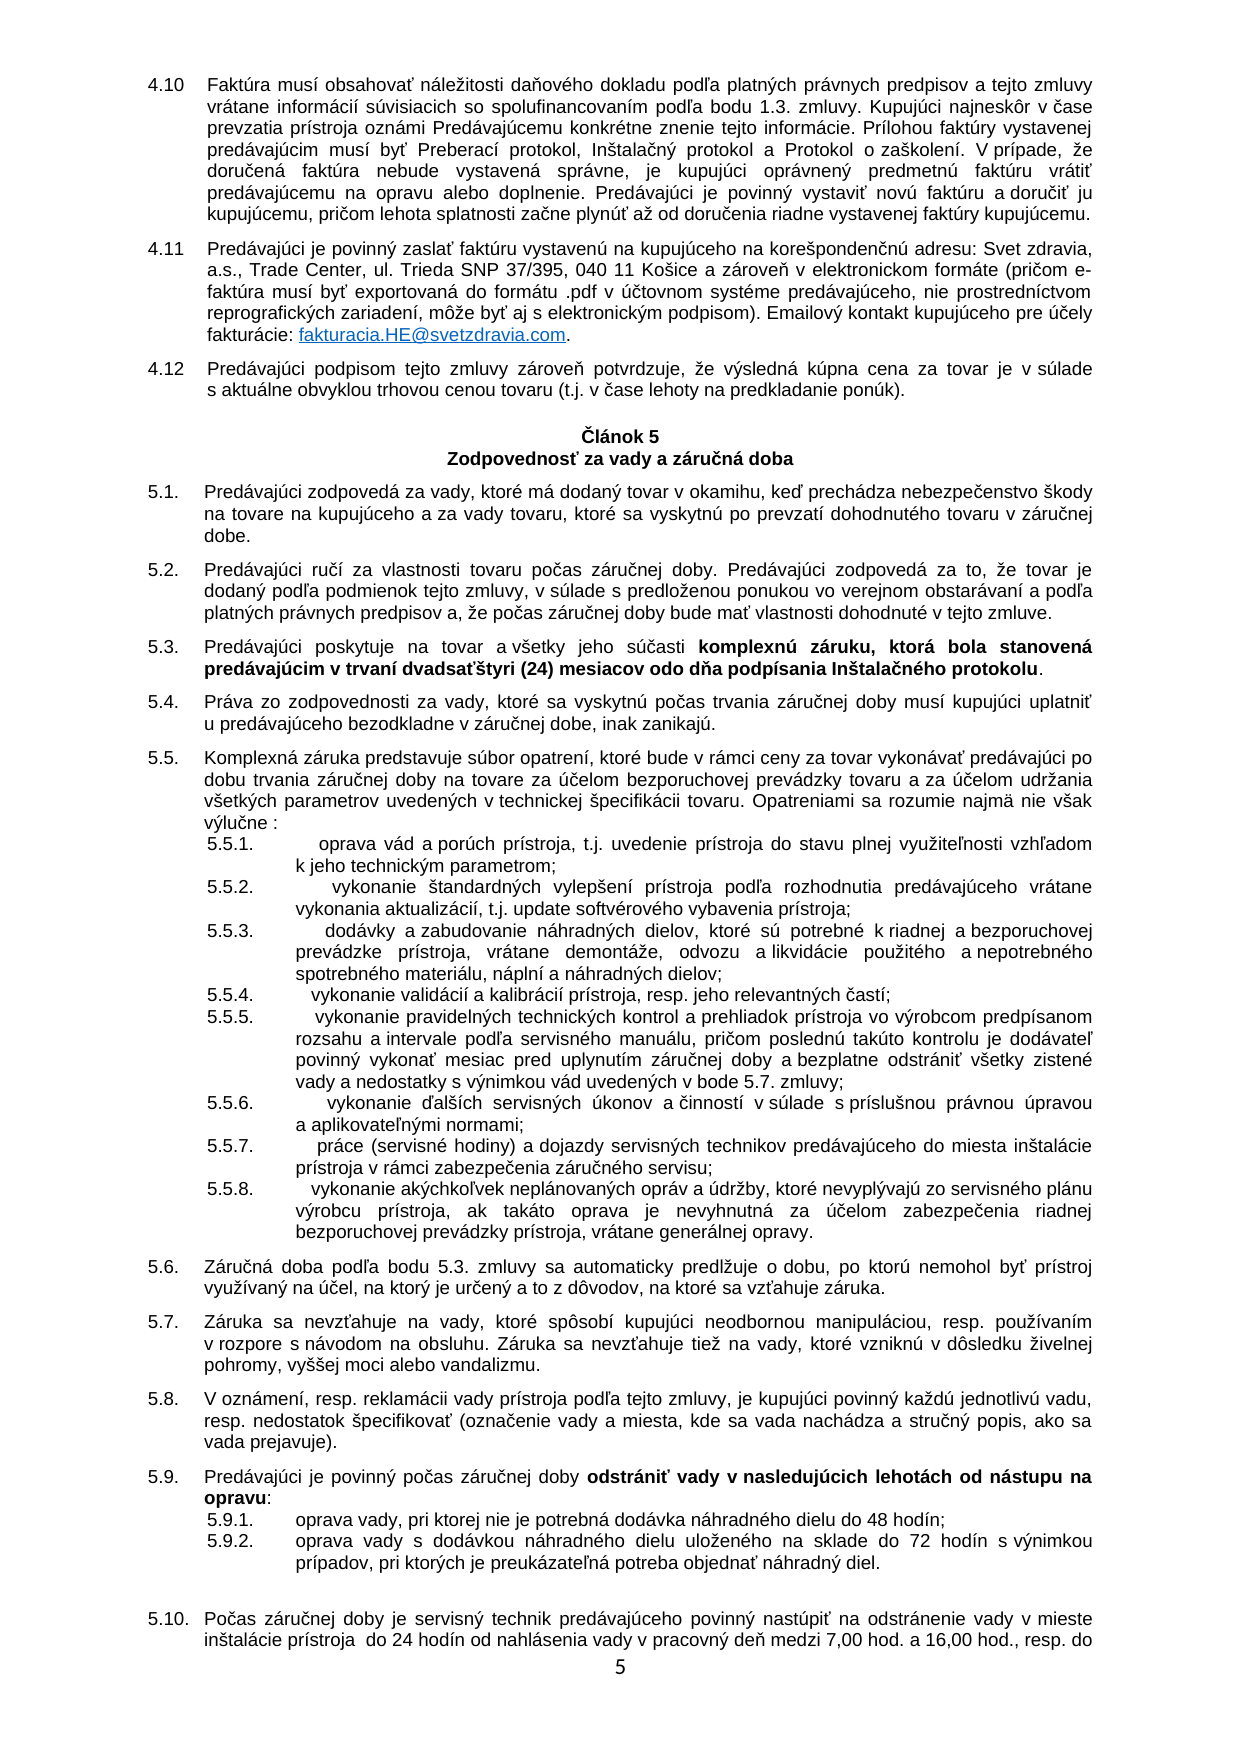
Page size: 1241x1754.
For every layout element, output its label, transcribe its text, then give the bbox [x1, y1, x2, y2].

list vykonanie validácií a kalibrácií prístroja, resp. jeho relevantných častí; [207, 984, 1092, 1006]
list vykonanie štandardných vylepšení prístroja podľa rozhodnutia predávajúceho vrátane vykonania aktualizácií, t.j. update softvérového vybavenia prístroja; [207, 876, 1092, 919]
list vykonanie pravidelných technických kontrol a prehliadok prístroja vo výrobcom predpísanom rozsahu a intervale podľa servisného manuálu, pričom poslednú takúto kontrolu je dodávateľ povinný vykonať mesiac pred uplynutím záručnej doby a bezplatne odstrániť všetky zistené vady a nedostatky s výnimkou vád uvedených v bode 5.7. zmluvy; [207, 1006, 1092, 1092]
list vykonanie ďalších servisných úkonov a činností v súlade s príslušnou právnou úpravou a aplikovateľnými normami; [207, 1092, 1092, 1135]
text Zodpovednosť za vady a záručná doba [148, 447, 1092, 469]
list Práva zo zodpovednosti za vady, ktoré sa vyskytnú počas trvania záručnej doby musí kupujúci uplatniť u predávajúceho bezodkladne v záručnej dobe, inak zanikajú. [148, 691, 1092, 734]
list Záruka sa nevzťahuje na vady, ktoré spôsobí kupujúci neodbornou manipuláciou, resp. používaním v rozpore s návodom na obsluhu. Záruka sa nevzťahuje tiež na vady, ktoré vzniknú v dôsledku živelnej pohromy, vyššej moci alebo vandalizmu. [148, 1311, 1092, 1376]
list Predávajúci je povinný počas záručnej doby odstrániť vady v nasledujúcich lehotách od nástupu na opravu: [148, 1465, 1092, 1508]
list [148, 1607, 1092, 1650]
list Faktúra musí obsahovať náležitosti daňového dokladu podľa platných právnych predpisov a tejto zmluvy vrátane informácií súvisiacich so spolufinancovaním podľa bodu 1.3. zmluvy. Kupujúci najneskôr v čase prevzatia prístroja oznámi Predávajúcemu konkrétne znenie tejto informácie. Prílohou faktúry vystavenej predávajúcim musí byť Preberací protokol, Inštalačný protokol a Protokol o zaškolení. V prípade, že doručená faktúra nebude vystavená správne, je kupujúci oprávnený predmetnú faktúru vrátiť predávajúcemu na opravu alebo doplnenie. Predávajúci je povinný vystaviť novú faktúru a doručiť ju kupujúcemu, pričom lehota splatnosti začne plynúť až od doručenia riadne vystavenej faktúry kupujúcemu. [148, 74, 1092, 225]
list oprava vád a porúch prístroja, t.j. uvedenie prístroja do stavu plnej využiteľnosti vzhľadom k jeho technickým parametrom; [207, 833, 1092, 876]
list Predávajúci poskytuje na tovar a všetky jeho súčasti komplexnú záruku, ktorá bola stanovená predávajúcim v trvaní dvadsaťštyri (24) mesiacov odo dňa podpísania Inštalačného protokolu. [148, 636, 1092, 679]
list Záručná doba podľa bodu 5.3. zmluvy sa automaticky predlžuje o dobu, po ktorú nemohol byť prístroj využívaný na účel, na ktorý je určený a to z dôvodov, na ktoré sa vzťahuje záruka. [148, 1255, 1092, 1298]
list dodávky a zabudovanie náhradných dielov, ktoré sú potrebné k riadnej a bezporuchovej prevádzke prístroja, vrátane demontáže, odvozu a likvidácie použitého a nepotrebného spotrebného materiálu, náplní a náhradných dielov; [207, 919, 1092, 984]
list oprava vady s dodávkou náhradného dielu uloženého na sklade do 72 hodín s výnimkou prípadov, pri ktorých je preukázateľná potreba objednať náhradný diel. [207, 1530, 1092, 1573]
list Predávajúci ručí za vlastnosti tovaru počas záručnej doby. Predávajúci zodpovedá za to, že tovar je dodaný podľa podmienok tejto zmluvy, v súlade s predloženou ponukou vo verejnom obstarávaní a podľa platných právnych predpisov a, že počas záručnej doby bude mať vlastnosti dohodnuté v tejto zmluve. [148, 558, 1092, 623]
list Predávajúci podpisom tejto zmluvy zároveň potvrdzuje, že výsledná kúpna cena za tovar je v súlade s aktuálne obvyklou trhovou cenou tovaru (t.j. v čase lehoty na predkladanie ponúk). [148, 358, 1092, 401]
list Komplexná záruka predstavuje súbor opatrení, ktoré bude v rámci ceny za tovar vykonávať predávajúci po dobu trvania záručnej doby na tovare za účelom bezporuchovej prevádzky tovaru a za účelom udržania všetkých parametrov uvedených v technickej špecifikácii tovaru. Opatreniami sa rozumie najmä nie však výlučne : [148, 747, 1092, 833]
list práce (servisné hodiny) a dojazdy servisných technikov predávajúceho do miesta inštalácie prístroja v rámci zabezpečenia záručného servisu; [207, 1135, 1092, 1178]
list vykonanie akýchkoľvek neplánovaných opráv a údržby, ktoré nevyplývajú zo servisného plánu výrobcu prístroja, ak takáto oprava je nevyhnutná za účelom zabezpečenia riadnej bezporuchovej prevádzky prístroja, vrátane generálnej opravy. [207, 1178, 1092, 1243]
list Predávajúci je povinný zaslať faktúru vystavenú na kupujúceho na korešpondenčnú adresu: Svet zdravia, a.s., Trade Center, ul. Trieda SNP 37/395, 040 11 Košice a zároveň v elektronickom formáte (pričom e-faktúra musí byť exportovaná do formátu .pdf v účtovnom systéme predávajúceho, nie prostredníctvom reprografických zariadení, môže byť aj s elektronickým podpisom). Emailový kontakt kupujúceho pre účely fakturácie: fakturacia.HE@svetzdravia.com. [148, 237, 1092, 345]
list Predávajúci zodpovedá za vady, ktoré má dodaný tovar v okamihu, keď prechádza nebezpečenstvo škody na tovare na kupujúceho a za vady tovaru, ktoré sa vyskytnú po prevzatí dohodnutého tovaru v záručnej dobe. [148, 481, 1092, 546]
list oprava vady, pri ktorej nie je potrebná dodávka náhradného dielu do 48 hodín; [207, 1508, 1092, 1530]
list V oznámení, resp. reklamácii vady prístroja podľa tejto zmluvy, je kupujúci povinný každú jednotlivú vadu, resp. nedostatok špecifikovať (označenie vady a miesta, kde sa vada nachádza a stručný popis, ako sa vada prejavuje). [148, 1388, 1092, 1453]
text Článok 5 [148, 426, 1092, 447]
